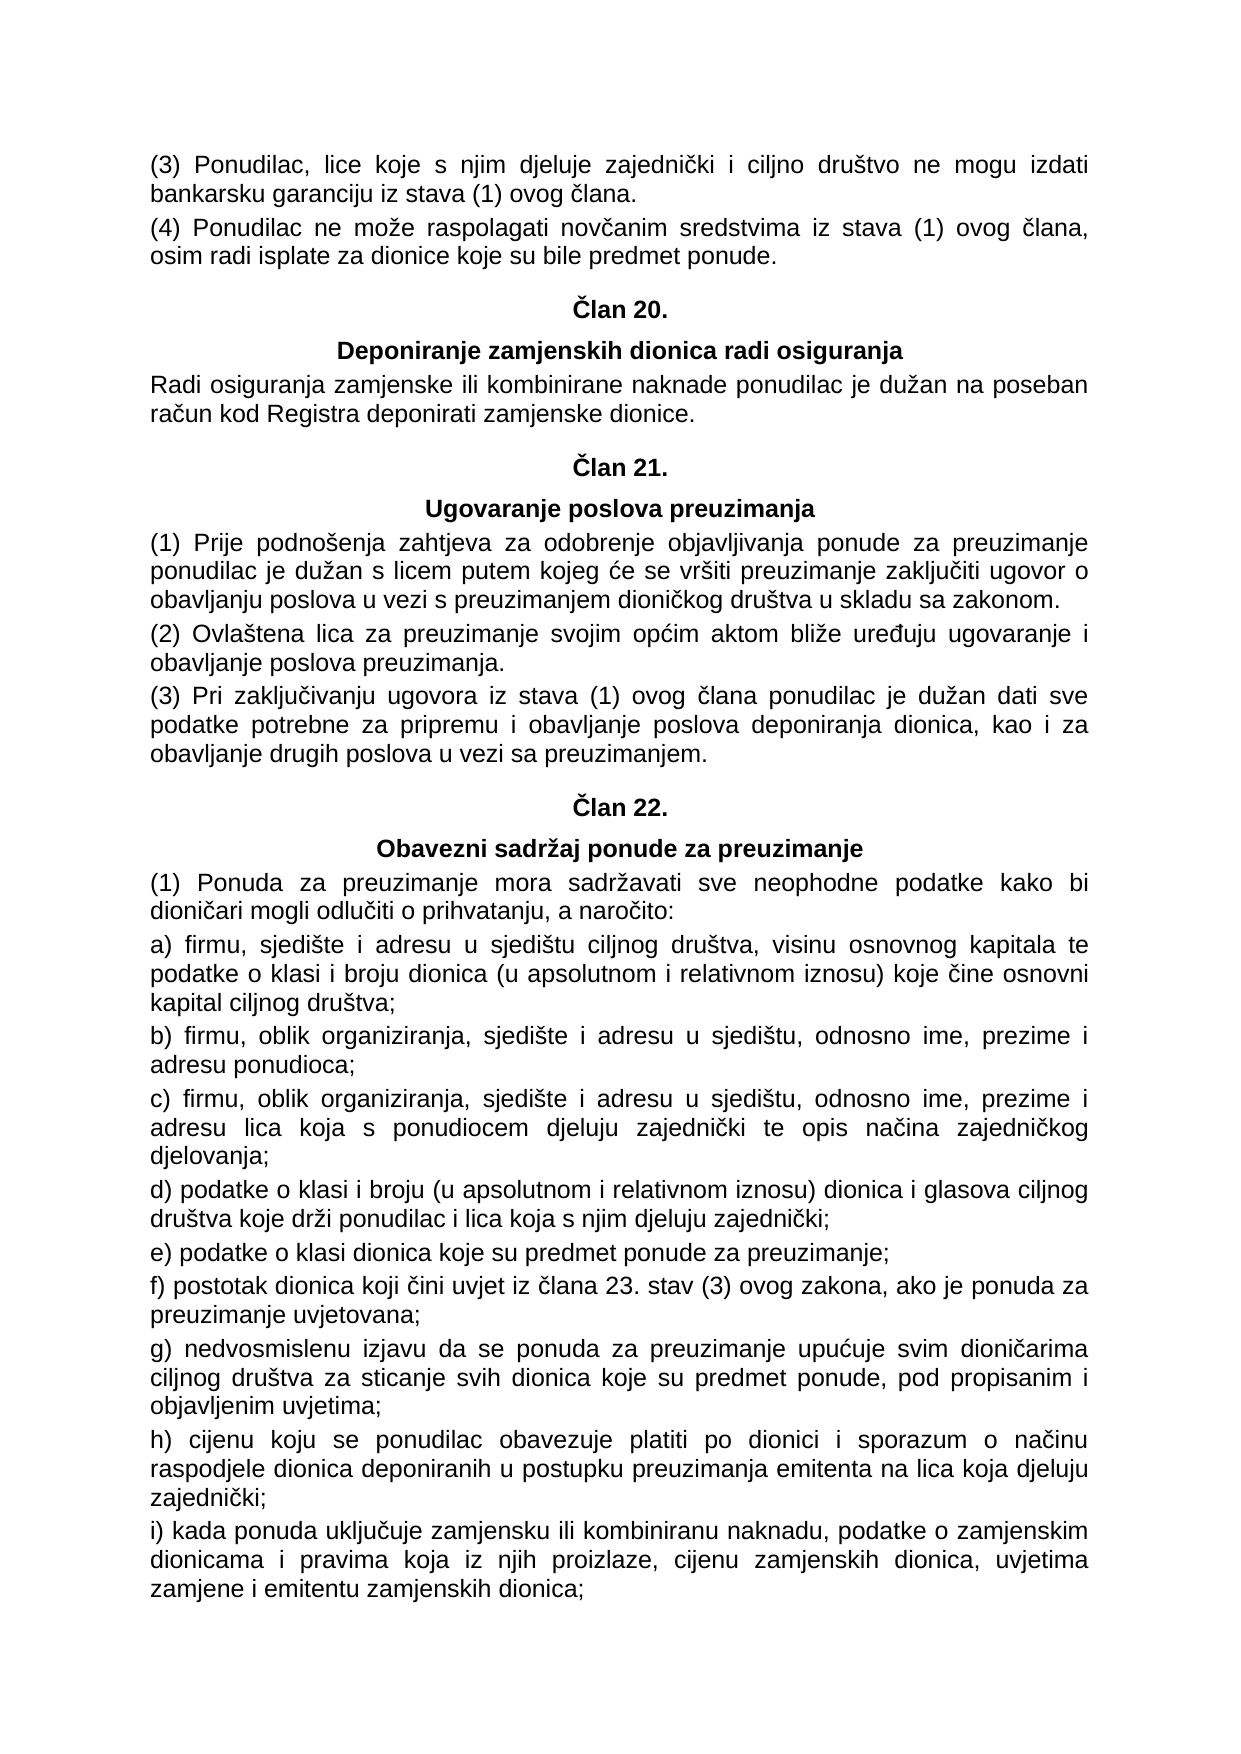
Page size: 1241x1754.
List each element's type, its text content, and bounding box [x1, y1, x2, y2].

text (2) Ovlaštena lica za preuzimanje svojim općim aktom bliže uređuju ugovaranje i obavljanje poslova preuzimanja. [150, 619, 1090, 676]
text Član 20. [150, 295, 1090, 324]
text g) nedvosmislenu izjavu da se ponuda za preuzimanje upućuje svim dioničarima ciljnog društva za sticanje svih dionica koje su predmet ponude, pod propisanim i objavljenim uvjetima; [150, 1334, 1090, 1420]
text a) firmu, sjedište i adresu u sjedištu ciljnog društva, visinu osnovnog kapitala te podatke o klasi i broju dionica (u apsolutnom i relativnom iznosu) koje čine osnovni kapital ciljnog društva; [150, 930, 1090, 1016]
text Član 22. [150, 792, 1090, 821]
text Ugovaranje poslova preuzimanja [150, 494, 1090, 522]
text (1) Prije podnošenja zahtjeva za odobrenje objavljivanja ponude za preuzimanje ponudilac je dužan s licem putem kojeg će se vršiti preuzimanje zaključiti ugovor o obavljanju poslova u vezi s preuzimanjem dioničkog društva u skladu sa zakonom. [150, 527, 1090, 614]
text Obavezni sadržaj ponude za preuzimanje [150, 834, 1090, 862]
text f) postotak dionica koji čini uvjet iz člana 23. stav (3) ovog zakona, ako je ponuda za preuzimanje uvjetovana; [150, 1271, 1090, 1329]
text h) cijenu koju se ponudilac obavezuje platiti po dionici i sporazum o načinu raspodjele dionica deponiranih u postupku preuzimanja emitenta na lica koja djeluju zajednički; [150, 1425, 1090, 1511]
text Radi osiguranja zamjenske ili kombinirane naknade ponudilac je dužan na poseban račun kod Registra deponirati zamjenske dionice. [150, 370, 1090, 427]
text d) podatke o klasi i broju (u apsolutnom i relativnom iznosu) dionica i glasova ciljnog društva koje drži ponudilac i lica koja s njim djeluju zajednički; [150, 1175, 1090, 1232]
text (3) Ponudilac, lice koje s njim djeluje zajednički i ciljno društvo ne mogu izdati bankarsku garanciju iz stava (1) ovog člana. [150, 150, 1090, 207]
text (1) Ponuda za preuzimanje mora sadržavati sve neophodne podatke kako bi dioničari mogli odlučiti o prihvatanju, a naročito: [150, 867, 1090, 925]
text Član 21. [150, 452, 1090, 481]
text (4) Ponudilac ne može raspolagati novčanim sredstvima iz stava (1) ovog člana, osim radi isplate za dionice koje su bile predmet ponude. [150, 212, 1090, 270]
text b) firmu, oblik organiziranja, sjedište i adresu u sjedištu, odnosno ime, prezime i adresu ponudioca; [150, 1021, 1090, 1079]
text i) kada ponuda uključuje zamjensku ili kombiniranu naknadu, podatke o zamjenskim dionicama i pravima koja iz njih proizlaze, cijenu zamjenskih dionica, uvjetima zamjene i emitentu zamjenskih dionica; [150, 1516, 1090, 1602]
text (3) Pri zaključivanju ugovora iz stava (1) ovog člana ponudilac je dužan dati sve podatke potrebne za pripremu i obavljanje poslova deponiranja dionica, kao i za obavljanje drugih poslova u vezi sa preuzimanjem. [150, 681, 1090, 767]
text Deponiranje zamjenskih dionica radi osiguranja [150, 336, 1090, 365]
text e) podatke o klasi dionica koje su predmet ponude za preuzimanje; [150, 1237, 1090, 1266]
text c) firmu, oblik organiziranja, sjedište i adresu u sjedištu, odnosno ime, prezime i adresu lica koja s ponudiocem djeluju zajednički te opis načina zajedničkog djelovanja; [150, 1084, 1090, 1170]
